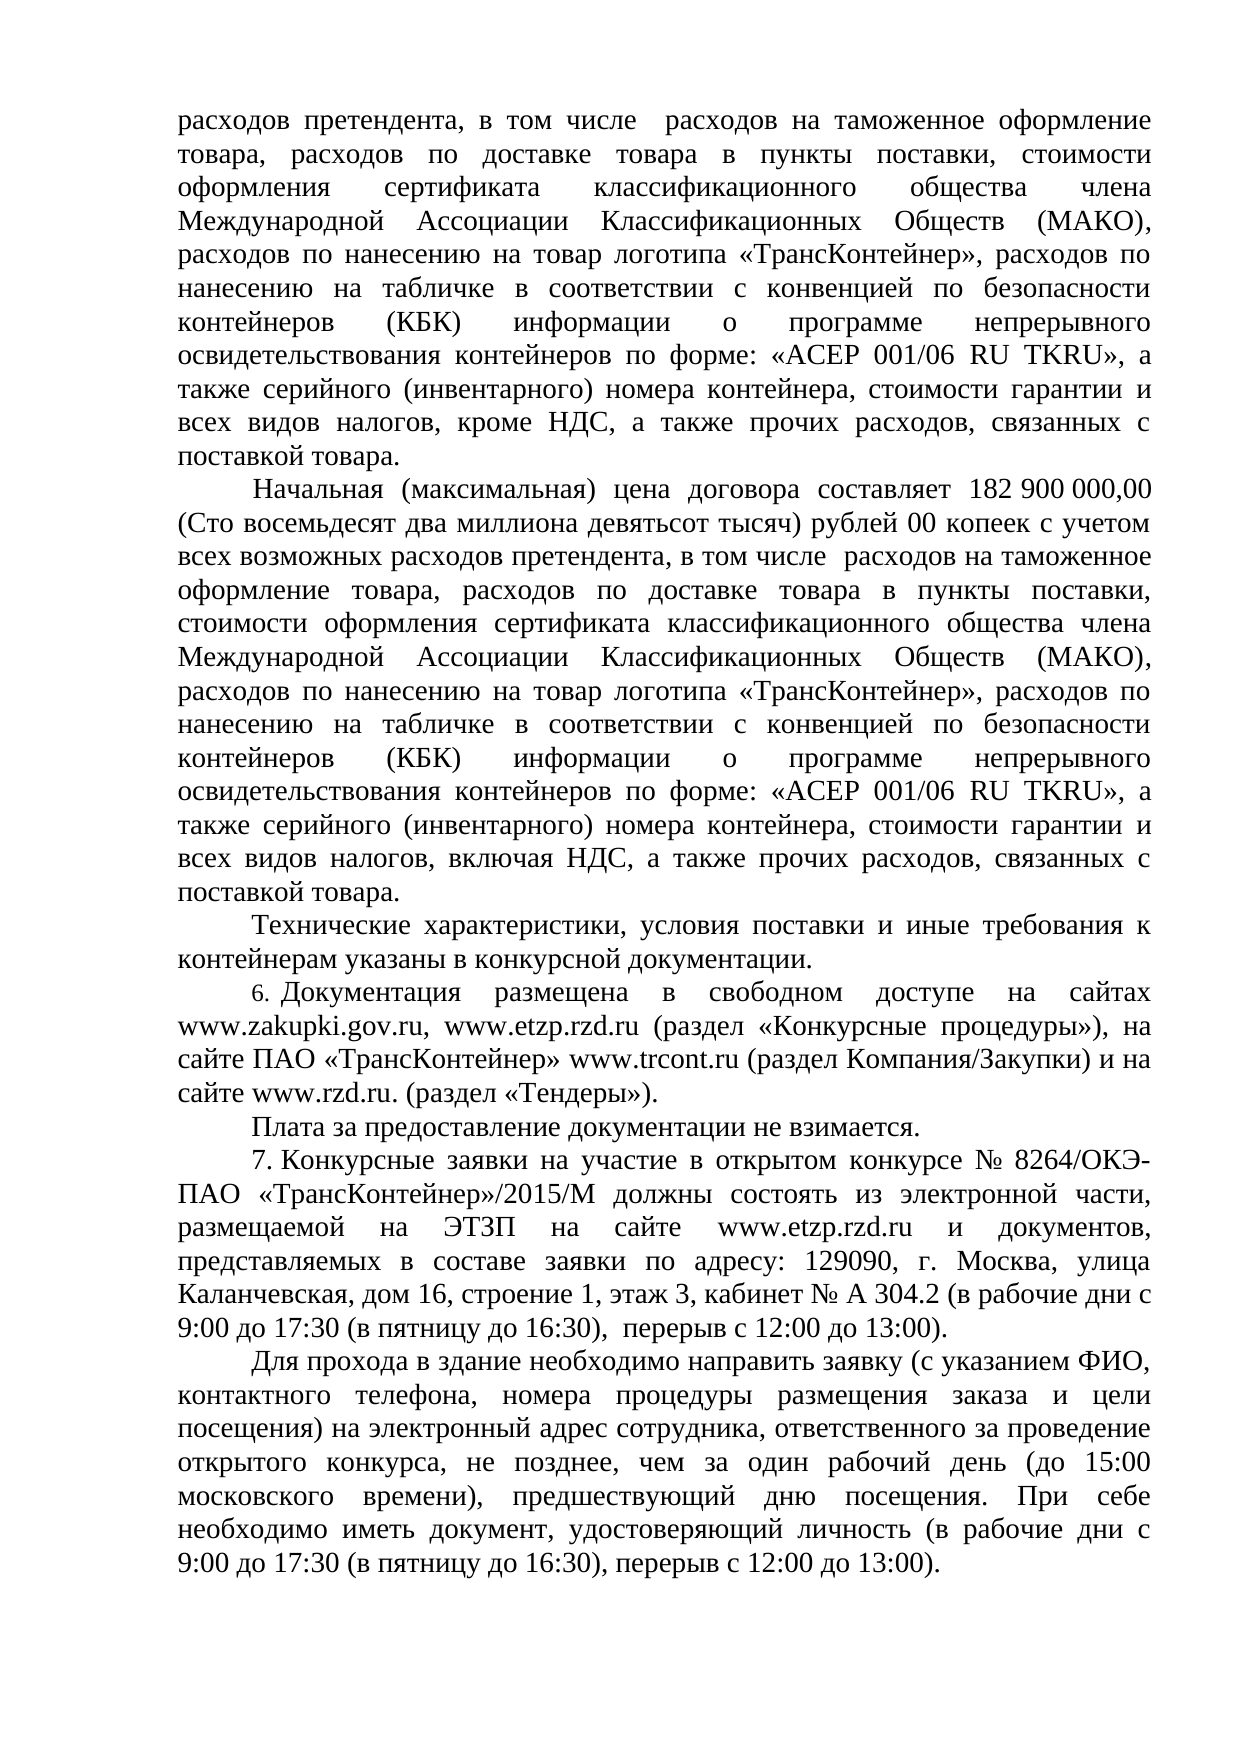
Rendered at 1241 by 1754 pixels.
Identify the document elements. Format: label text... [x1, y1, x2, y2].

list Конкурсные заявки на участие в открытом конкурсе № 8264/ОКЭ-ПАО «ТрансКонтейнер»/2015/М должны состоять из электронной части, размещаемой на ЭТЗП на сайте www.etzp.rzd.ru и документов, представляемых в составе заявки по адресу: 129090, г. Москва, улица Каланчевская, дом 16, строение 1, этаж 3, кабинет № А 304.2 (в рабочие дни с 9:00 до 17:30 (в пятницу до 16:30), перерыв с 12:00 до 13:00). [177, 1142, 1152, 1343]
list Начальная (максимальная) цена договора составляет 182 900 000,00 (Сто восемьдесят два миллиона девятьсот тысяч) рублей 00 копеек с учетом всех возможных расходов претендента, в том числе расходов на таможенное оформление товара, расходов по доставке товара в пункты поставки, стоимости оформления сертификата классификационного общества члена Международной Ассоциации Классификационных Обществ (МАКО), расходов по нанесению на товар логотипа «ТрансКонтейнер», расходов по нанесению на табличке в соответствии с конвенцией по безопасности контейнеров (КБК) информации о программе непрерывного освидетельствования контейнеров по форме: «АСЕР 001/06 RU TKRU», а также серийного (инвентарного) номера контейнера, стоимости гарантии и всех видов налогов, включая НДС, а также прочих расходов, связанных с поставкой товара. [177, 471, 1152, 907]
list Плата за предоставление документации не взимается. [251, 1109, 1152, 1142]
list Документация размещена в свободном доступе на сайтах www.zakupki.gov.ru, www.etzp.rzd.ru (раздел «Конкурсные процедуры»), на сайте ПАО «ТрансКонтейнер» www.trcont.ru (раздел Компания/Закупки) и на сайте www.rzd.ru. (раздел «Тендеры»). [177, 974, 1152, 1109]
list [177, 102, 1152, 471]
text Технические характеристики, условия поставки и иные требования к контейнерам указаны в конкурсной документации. [177, 907, 1152, 974]
text Для прохода в здание необходимо направить заявку (с указанием ФИО, контактного телефона, номера процедуры размещения заказа и цели посещения) на электронный адрес сотрудника, ответственного за проведение открытого конкурса, не позднее, чем за один рабочий день (до 15:00 московского времени), предшествующий дню посещения. При себе необходимо иметь документ, удостоверяющий личность (в рабочие дни с 9:00 до 17:30 (в пятницу до 16:30), перерыв с 12:00 до 13:00). [177, 1343, 1152, 1578]
